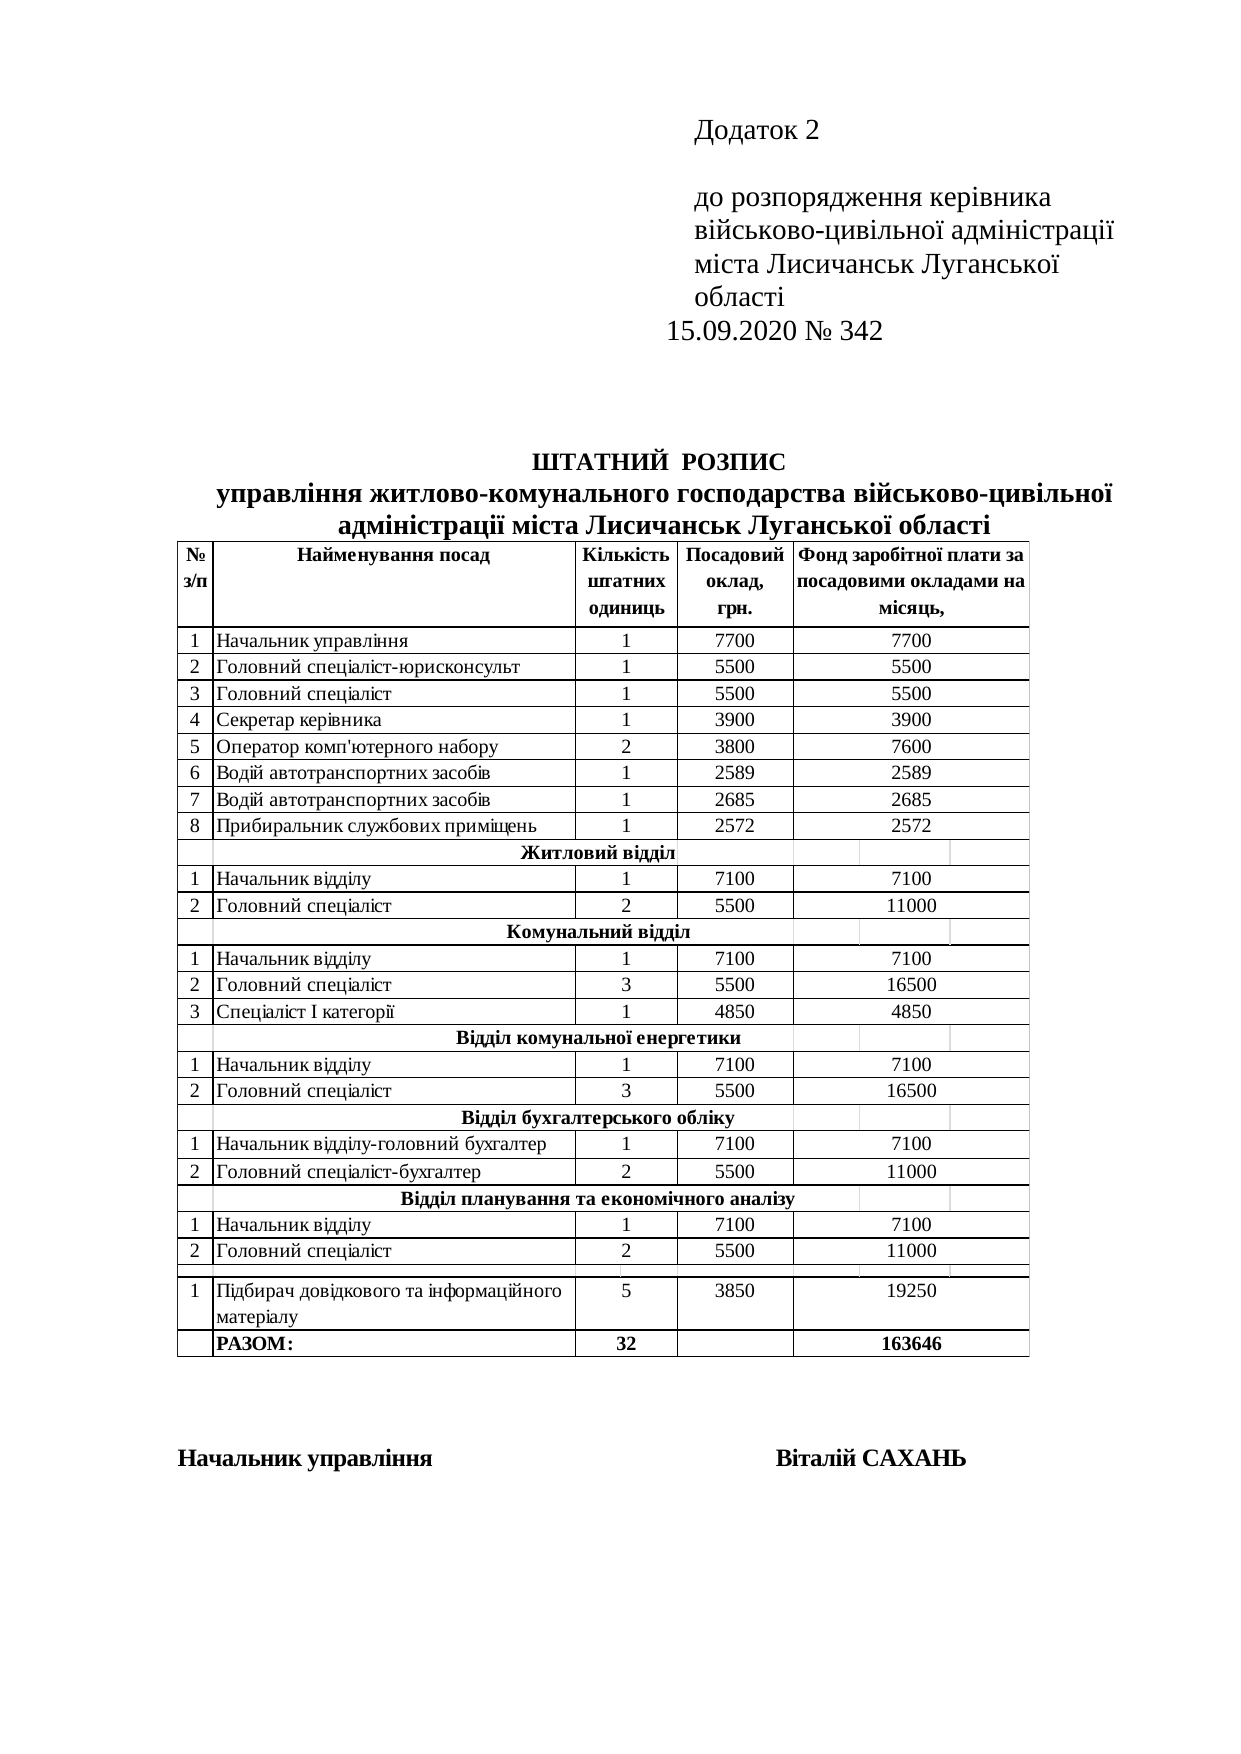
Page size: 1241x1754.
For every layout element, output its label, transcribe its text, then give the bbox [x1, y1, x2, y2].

text міста Лисичанськ Луганської області [694, 246, 1152, 313]
text адміністрації міста Лисичанськ Луганської області [177, 508, 1152, 541]
text 15.09.2020 № 342 [177, 313, 1152, 347]
text Начальник управління Віталій САХАНЬ [177, 1443, 1152, 1472]
text до розпорядження керівника [694, 179, 1152, 212]
text Додаток 2 [694, 78, 1152, 145]
text управління житлово-комунального господарства військово-цивільної [177, 476, 1152, 508]
text військово-цивільної адміністрації [694, 212, 1152, 246]
text ШТАТНИЙ РОЗПИС [177, 447, 1152, 476]
